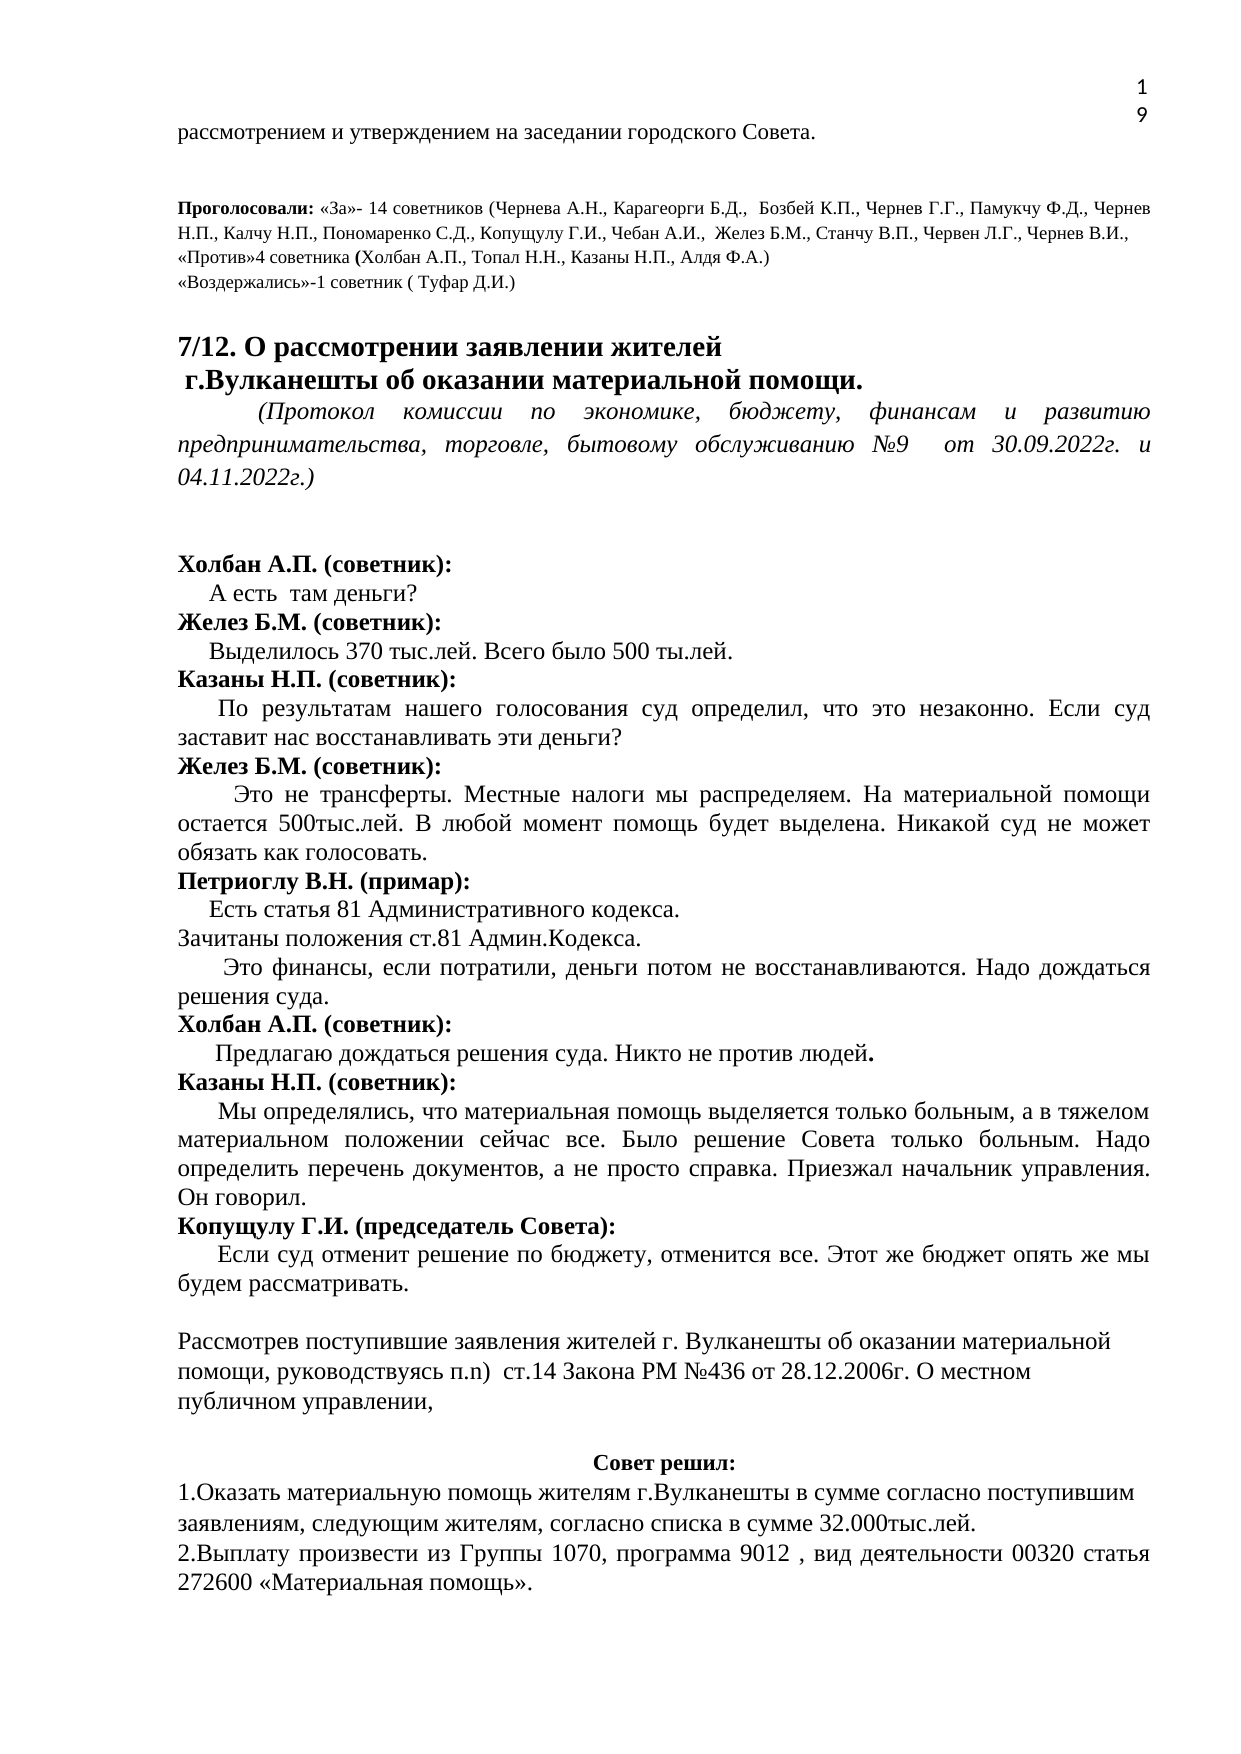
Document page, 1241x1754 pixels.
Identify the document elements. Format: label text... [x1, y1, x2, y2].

text Холбан А.П. (советник): [177, 549, 1152, 578]
text Казаны Н.П. (советник): [177, 664, 1152, 693]
text Это финансы, если потратили, деньги потом не восстанавливаются. Надо дождаться решения суда. [177, 952, 1152, 1009]
text 7/12. О рассмотрении заявлении жителей [177, 329, 1152, 362]
text А есть там деньги? [177, 578, 1152, 607]
text Это не трансферты. Местные налоги мы распределяем. На материальной помощи остается 500тыс.лей. В любой момент помощь будет выделена. Никакой суд не может обязать как голосовать. [177, 779, 1152, 866]
text «Против»4 советника (Холбан А.П., Топал Н.Н., Казаны Н.П., Алдя Ф.А.) [177, 246, 1152, 268]
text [177, 118, 1152, 144]
text Копущулу Г.И. (председатель Совета): [177, 1211, 1152, 1239]
text Есть статья 81 Административного кодекса. [177, 894, 1152, 923]
text Совет решил: [177, 1449, 1152, 1476]
text Если суд отменит решение по бюджету, отменится все. Этот же бюджет опять же мы будем рассматривать. [177, 1239, 1152, 1297]
text Казаны Н.П. (советник): [177, 1067, 1152, 1096]
text г.Вулканешты об оказании материальной помощи. [177, 362, 1152, 396]
text Зачитаны положения ст.81 Админ.Кодекса. [177, 923, 1152, 952]
text Рассмотрев поступившие заявления жителей г. Вулканешты об оказании материальной помощи, руководствуясь п.n) ст.14 Закона РМ №436 от 28.12.2006г. О местном публичном управлении, [177, 1326, 1152, 1415]
text Мы определялись, что материальная помощь выделяется только больным, а в тяжелом материальном положении сейчас все. Было решение Совета только больным. Надо определить перечень документов, а не просто справка. Приезжал начальник управления. Он говорил. [177, 1096, 1152, 1211]
text Желез Б.М. (советник): [177, 607, 1152, 636]
text 2.Выплату произвести из Группы 1070, программа 9012 , вид деятельности 00320 статья 272600 «Материальная помощь». [177, 1538, 1152, 1596]
text Желез Б.М. (советник): [177, 751, 1152, 779]
text Петриоглу В.Н. (примар): [177, 866, 1152, 894]
text По результатам нашего голосования суд определил, что это незаконно. Если суд заставит нас восстанавливать эти деньги? [177, 693, 1152, 751]
text Предлагаю дождаться решения суда. Никто не против людей. [177, 1038, 1152, 1067]
text «Воздержались»-1 советник ( Туфар Д.И.) [177, 271, 1152, 293]
text 1.Оказать материальную помощь жителям г.Вулканешты в сумме согласно поступившим заявлениям, следующим жителям, согласно списка в сумме 32.000тыс.лей. [177, 1477, 1152, 1536]
text Выделилось 370 тыс.лей. Всего было 500 ты.лей. [177, 636, 1152, 664]
text Проголосовали: «За»- 14 советников (Чернева А.Н., Карагеорги Б.Д., Бозбей К.П., Чернев Г.Г., Памукчу Ф.Д., Чернев Н.П., Калчу Н.П., Пономаренко С.Д., Копущулу Г.И., Чебан А.И., Желез Б.М., Станчу В.П., Червен Л.Г., Чернев В.И., [177, 197, 1152, 243]
text (Протокол комиссии по экономике, бюджету, финансам и развитию предпринимательства, торговле, бытовому обслуживанию №9 от 30.09.2022г. и 04.11.2022г.) [177, 396, 1152, 491]
text Холбан А.П. (советник): [177, 1009, 1152, 1038]
